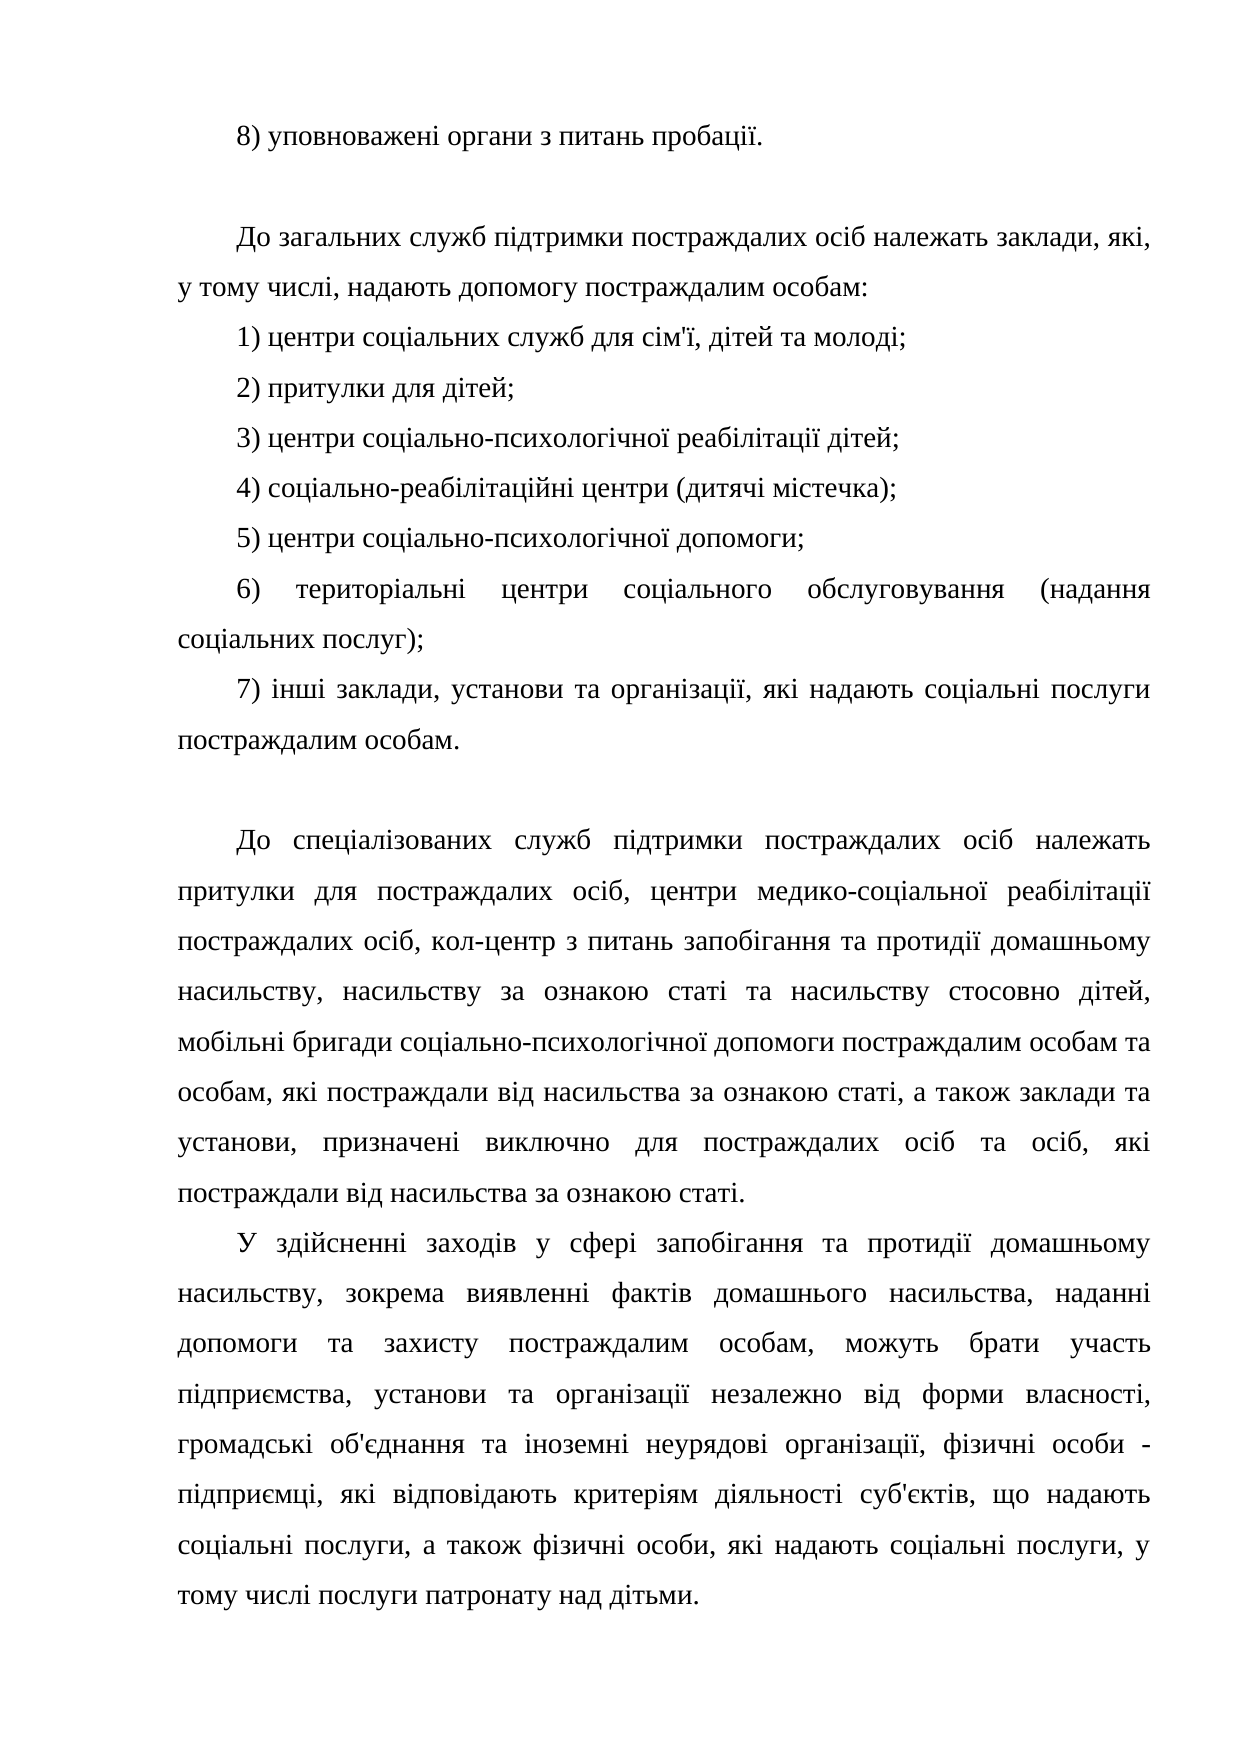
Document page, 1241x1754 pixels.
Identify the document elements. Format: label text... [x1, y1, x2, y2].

text 8) уповноважені органи з питань пробації. [177, 118, 1152, 152]
text 5) центри соціально-психологічної допомоги; [177, 521, 1152, 554]
text До загальних служб підтримки постраждалих осіб належать заклади, які, у тому числі, надають допомогу постраждалим особам: [177, 219, 1152, 303]
text У здійсненні заходів у сфері запобігання та протидії домашньому насильству, зокрема виявленні фактів домашнього насильства, наданні допомоги та захисту постраждалим особам, можуть брати участь підприємства, установи та організації незалежно від форми власності, громадські об'єднання та іноземні неурядові організації, фізичні особи - підприємці, які відповідають критеріям діяльності суб'єктів, що надають соціальні послуги, а також фізичні особи, які надають соціальні послуги, у тому числі послуги патронату над дітьми. [177, 1225, 1152, 1611]
text 4) соціально-реабілітаційні центри (дитячі містечка); [177, 470, 1152, 504]
text 2) притулки для дітей; [177, 370, 1152, 403]
text 3) центри соціально-психологічної реабілітації дітей; [177, 420, 1152, 453]
text 1) центри соціальних служб для сім'ї, дітей та молоді; [177, 319, 1152, 353]
text 7) інші заклади, установи та організації, які надають соціальні послуги постраждалим особам. [177, 672, 1152, 755]
text 6) територіальні центри соціального обслуговування (надання соціальних послуг); [177, 571, 1152, 655]
text До спеціалізованих служб підтримки постраждалих осіб належать притулки для постраждалих осіб, центри медико-соціальної реабілітації постраждалих осіб, кол-центр з питань запобігання та протидії домашньому насильству, насильству за ознакою статі та насильству стосовно дітей, мобільні бригади соціально-психологічної допомоги постраждалим особам та особам, які постраждали від насильства за ознакою статі, а також заклади та установи, призначені виключно для постраждалих осіб та осіб, які постраждали від насильства за ознакою статі. [177, 822, 1152, 1208]
